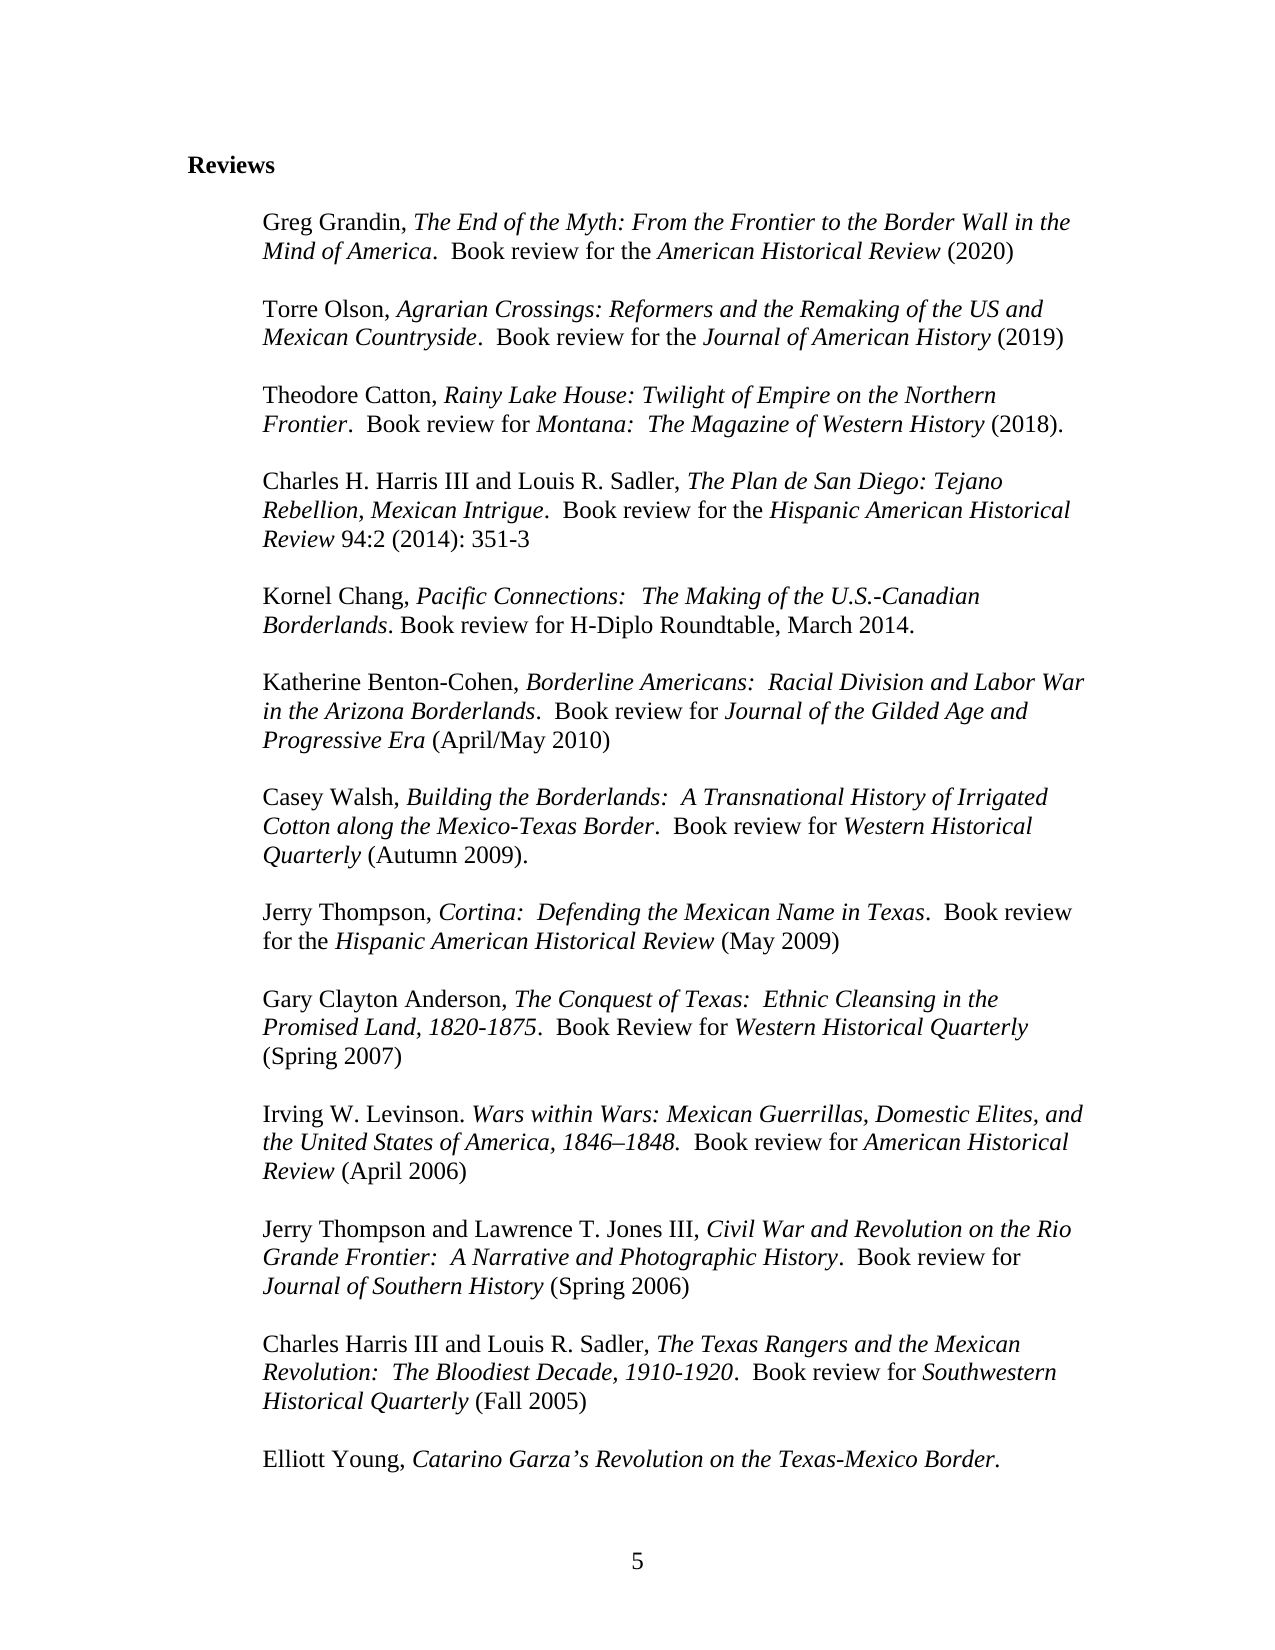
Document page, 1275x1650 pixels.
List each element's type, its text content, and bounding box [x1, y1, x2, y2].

text Charles H. Harris III and Louis R. Sadler, The Plan de San Diego: Tejano Rebellion, Mexican Intrigue. Book review for the Hispanic American Historical Review 94:2 (2014): 351-3 [262, 466, 1087, 552]
text Jerry Thompson, Cortina: Defending the Mexican Name in Texas. Book review for the Hispanic American Historical Review (May 2009) [262, 897, 1087, 955]
text Irving W. Levinson. Wars within Wars: Mexican Guerrillas, Domestic Elites, and the United States of America, 1846–1848. Book review for American Historical Review (April 2006) [187, 1099, 1087, 1185]
text Reviews [187, 150, 1087, 179]
text Torre Olson, Agrarian Crossings: Reformers and the Remaking of the US and Mexican Countryside. Book review for the Journal of American History (2019) [262, 294, 1087, 351]
text Theodore Catton, Rainy Lake House: Twilight of Empire on the Northern Frontier. Book review for Montana: The Magazine of Western History (2018). [262, 380, 1087, 437]
text Charles Harris III and Louis R. Sadler, The Texas Rangers and the Mexican Revolution: The Bloodiest Decade, 1910-1920. Book review for Southwestern Historical Quarterly (Fall 2005) [262, 1329, 1087, 1415]
text Katherine Benton-Cohen, Borderline Americans: Racial Division and Labor War in the Arizona Borderlands. Book review for Journal of the Gilded Age and Progressive Era (April/May 2010) [262, 667, 1087, 754]
text Kornel Chang, Pacific Connections: The Making of the U.S.-Canadian Borderlands. Book review for H-Diplo Roundtable, March 2014. [262, 581, 1087, 639]
text Casey Walsh, Building the Borderlands: A Transnational History of Irrigated Cotton along the Mexico-Texas Border. Book review for Western Historical Quarterly (Autumn 2009). [262, 782, 1087, 869]
text Elliott Young, Catarino Garza’s Revolution on the Texas-Mexico Border. [262, 1444, 1087, 1472]
text Greg Grandin, The End of the Myth: From the Frontier to the Border Wall in the Mind of America. Book review for the American Historical Review (2020) [262, 207, 1087, 265]
text Jerry Thompson and Lawrence T. Jones III, Civil War and Revolution on the Rio Grande Frontier: A Narrative and Photographic History. Book review for Journal of Southern History (Spring 2006) [262, 1214, 1087, 1300]
text Gary Clayton Anderson, The Conquest of Texas: Ethnic Cleansing in the Promised Land, 1820-1875. Book Review for Western Historical Quarterly (Spring 2007) [262, 984, 1087, 1070]
